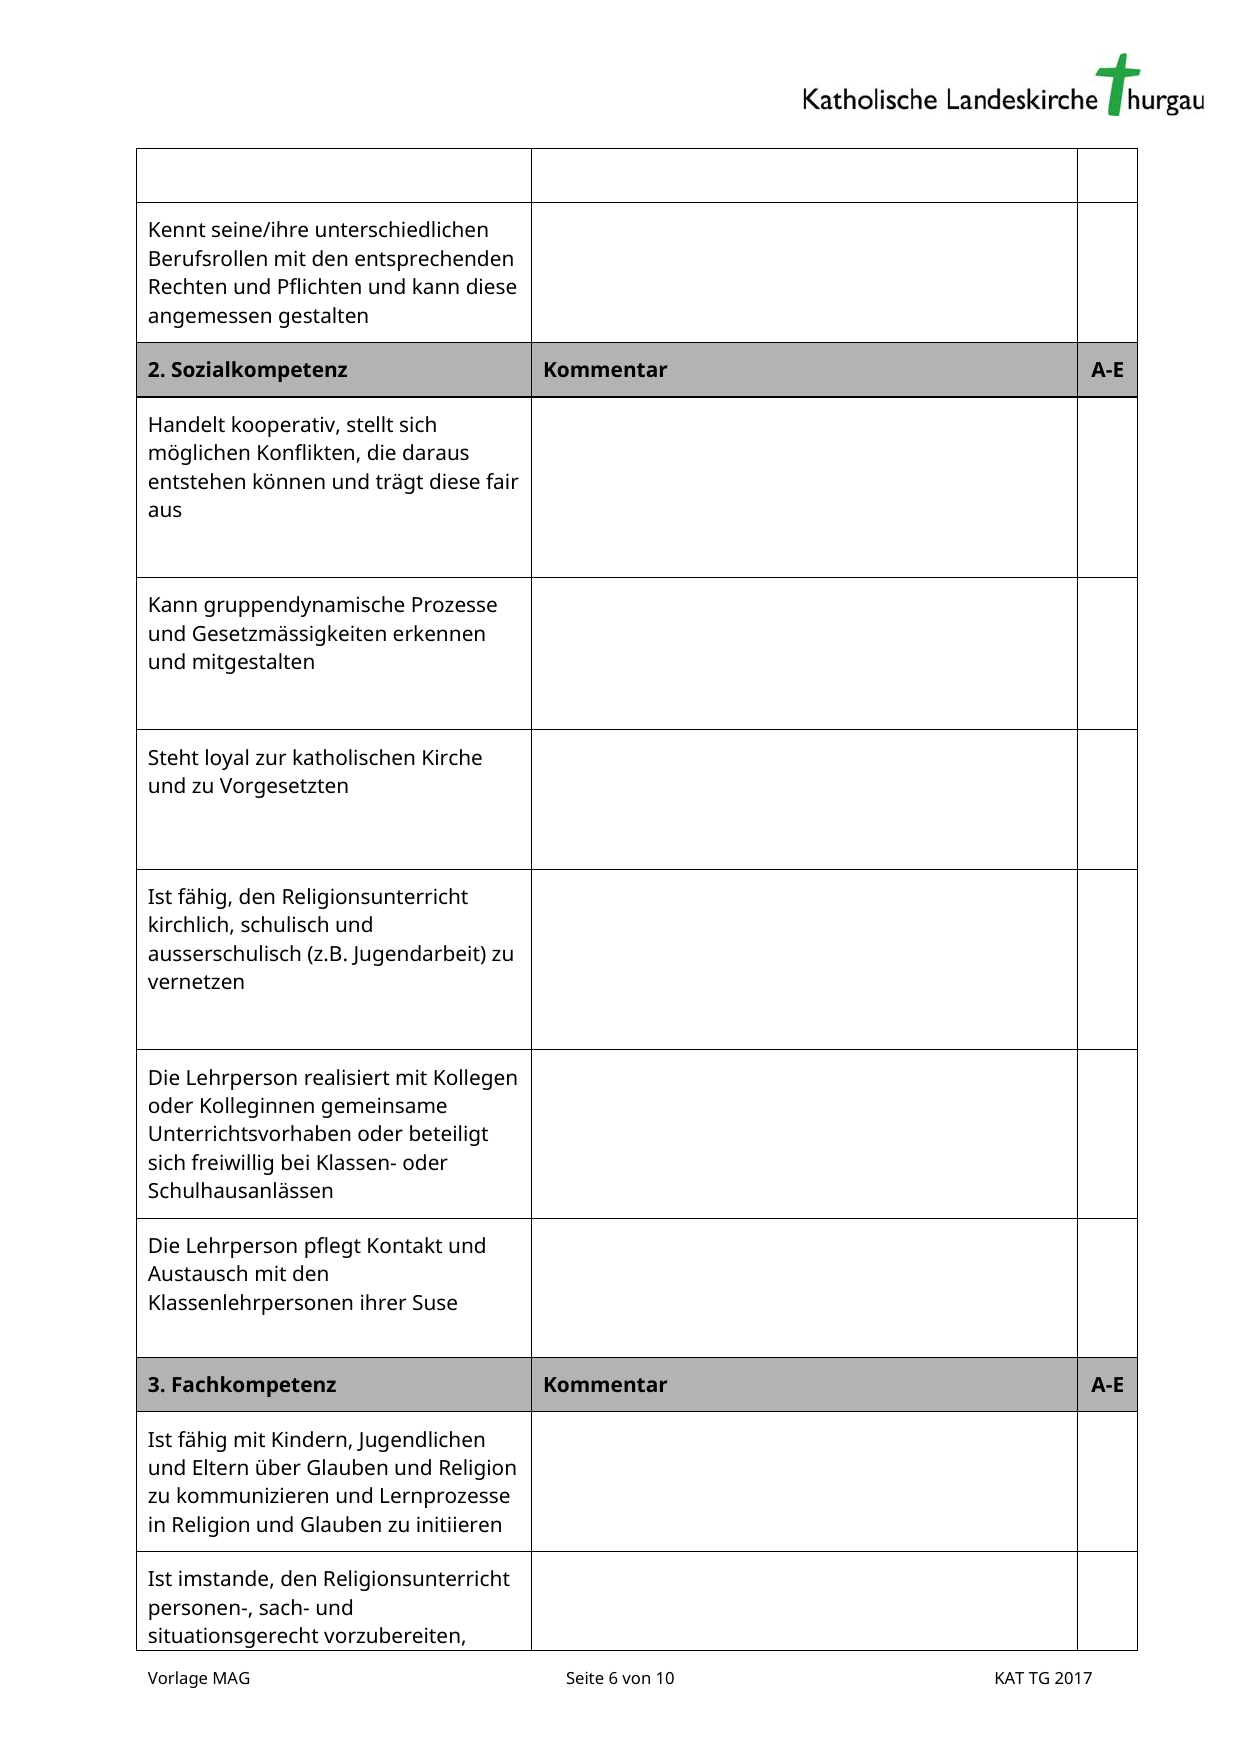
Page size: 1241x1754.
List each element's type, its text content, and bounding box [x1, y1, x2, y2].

table_cell Kommentar [532, 343, 1077, 396]
table_cell [1078, 1219, 1137, 1357]
table_cell Kennt seine/ihre unterschiedlichen Berufsrollen mit den entsprechenden Rechten und Pflichten und kann diese angemessen gestalten [137, 203, 531, 342]
table_cell [1078, 1412, 1137, 1551]
table_cell 3. Fachkompetenz [137, 1358, 531, 1411]
table_cell [532, 149, 1077, 202]
table_cell [532, 398, 1077, 577]
table_cell [1078, 870, 1137, 1049]
table_cell [1078, 398, 1137, 577]
table_cell [1078, 1552, 1137, 1650]
table_cell Die Lehrperson realisiert mit Kollegen oder Kolleginnen gemeinsame Unterrichtsvorhaben oder beteiligt sich freiwillig bei Klassen- oder Schulhausanlässen [137, 1050, 531, 1217]
table_cell Ist fähig, den Religionsunterricht kirchlich, schulisch und ausserschulisch (z.B. Jugendarbeit) zu vernetzen [137, 870, 531, 1049]
table_cell [1078, 578, 1137, 729]
table_cell [532, 203, 1077, 342]
table_cell Kommentar [532, 1358, 1077, 1411]
table_cell Handelt kooperativ, stellt sich möglichen Konflikten, die daraus entstehen können und trägt diese fair aus [137, 398, 531, 577]
table_cell Steht loyal zur katholischen Kirche und zu Vorgesetzten [137, 730, 531, 868]
table_cell A-E [1078, 1358, 1137, 1411]
table_cell A-E [1078, 343, 1137, 396]
table_cell [532, 1552, 1077, 1650]
table_cell Ist fähig mit Kindern, Jugendlichen und Eltern über Glauben und Religion zu kommunizieren und Lernprozesse in Religion und Glauben zu initiieren [137, 1412, 531, 1551]
table_cell [532, 870, 1077, 1049]
table_cell 2. Sozialkompetenz [137, 343, 531, 396]
table_cell Kann gruppendynamische Prozesse und Gesetzmässigkeiten erkennen und mitgestalten [137, 578, 531, 729]
table_cell [1078, 203, 1137, 342]
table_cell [137, 1552, 531, 1650]
picture [803, 53, 1204, 116]
table_cell [1078, 730, 1137, 868]
table_cell [532, 1050, 1077, 1217]
table_cell [532, 1412, 1077, 1551]
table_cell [137, 149, 531, 202]
table_cell [1078, 149, 1137, 202]
table_cell [532, 730, 1077, 868]
table_cell Die Lehrperson pflegt Kontakt und Austausch mit den Klassenlehrpersonen ihrer Suse [137, 1219, 531, 1357]
table_cell [532, 1219, 1077, 1357]
table_cell [1078, 1050, 1137, 1217]
table_cell [532, 578, 1077, 729]
